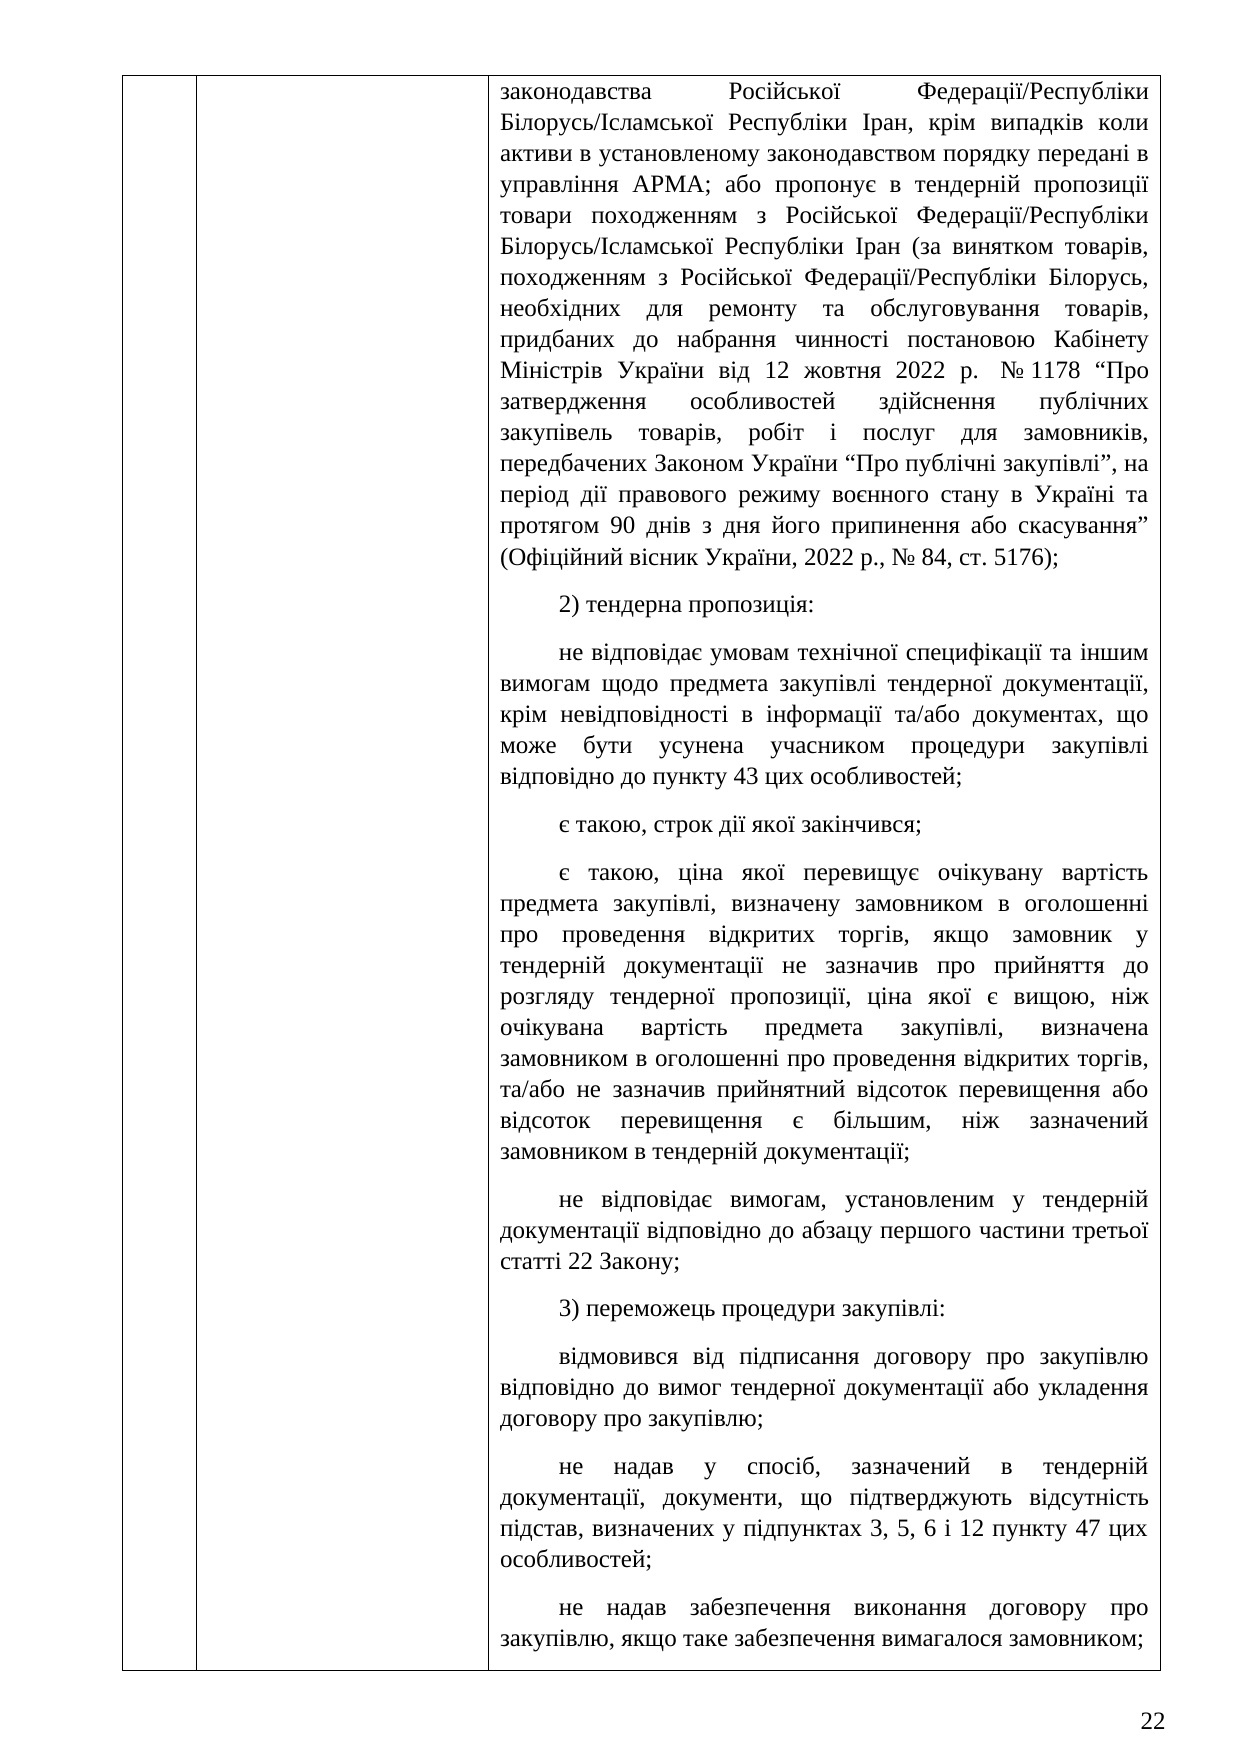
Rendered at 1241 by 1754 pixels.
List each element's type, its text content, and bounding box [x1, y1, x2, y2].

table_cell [197, 76, 488, 1670]
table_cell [489, 76, 1160, 1670]
table_cell 3 [123, 76, 196, 1670]
